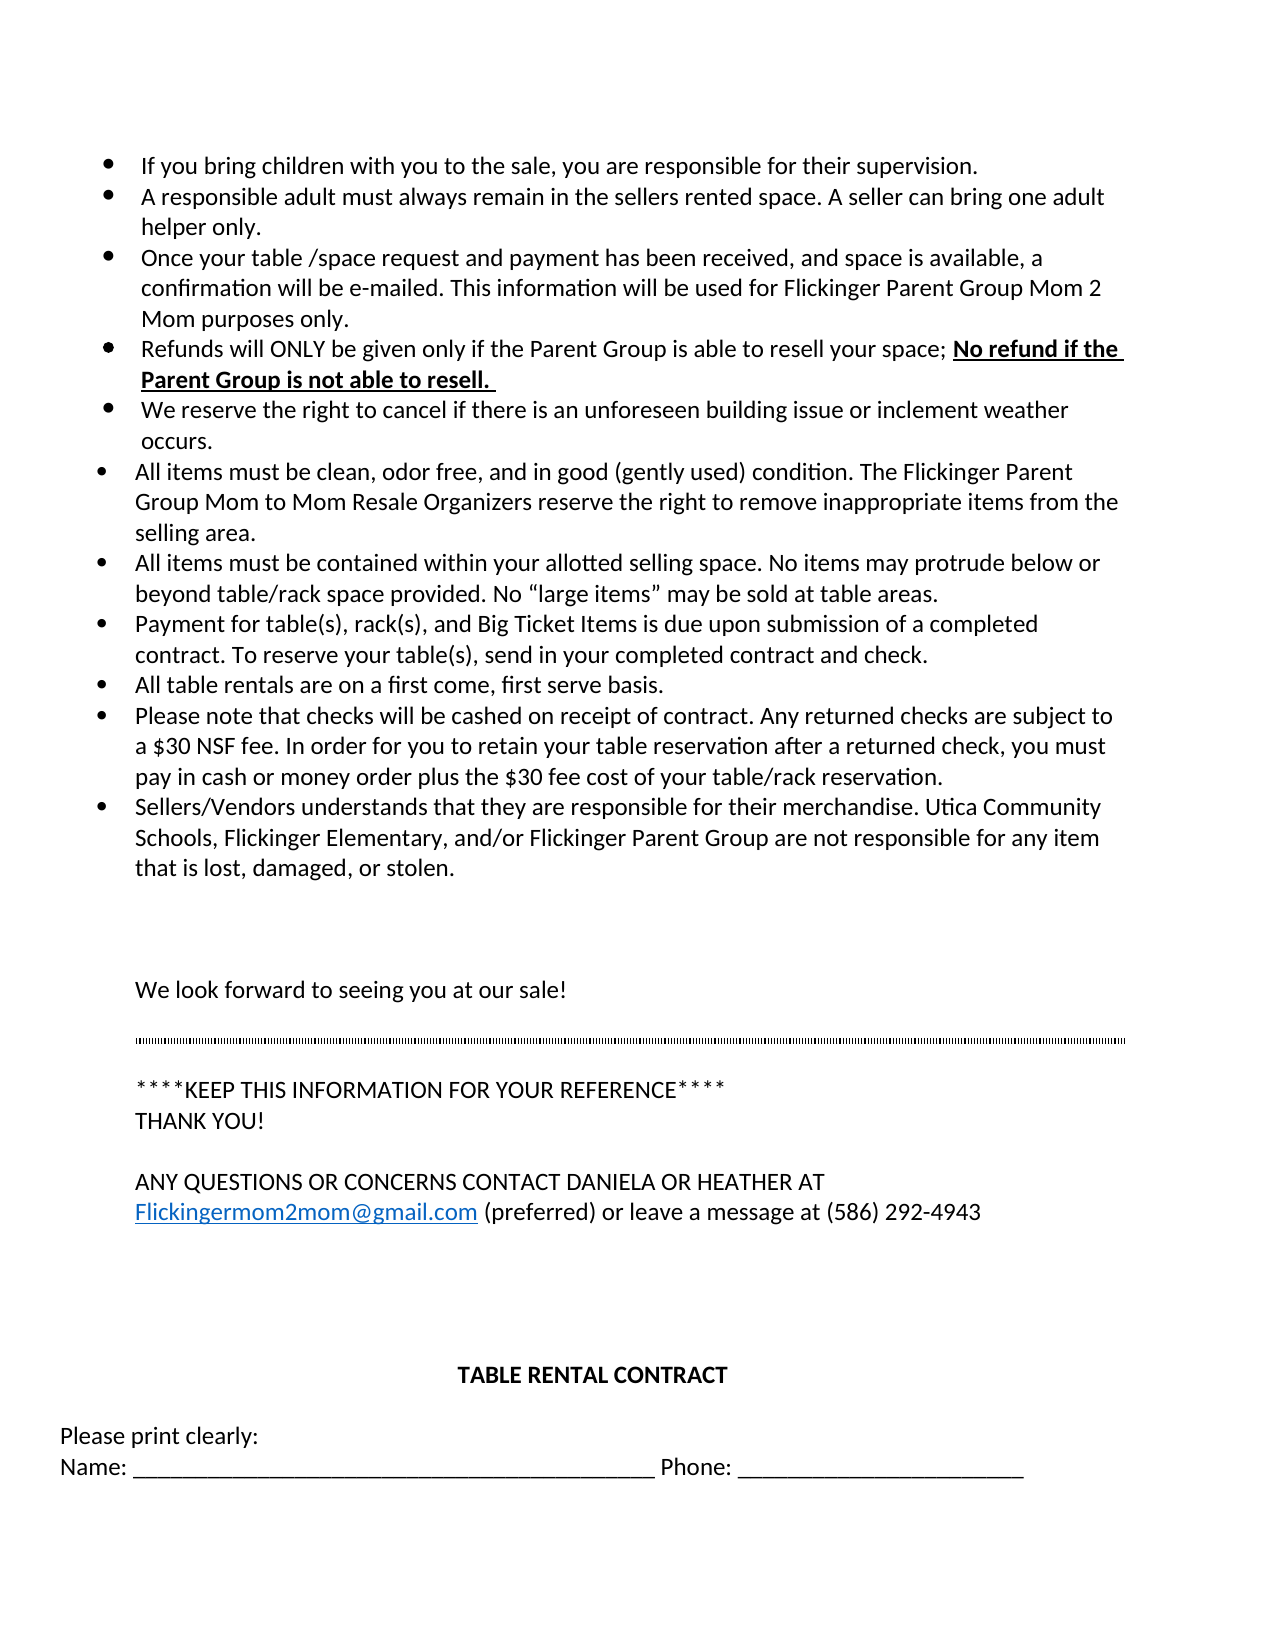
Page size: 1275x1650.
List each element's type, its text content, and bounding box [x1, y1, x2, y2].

list Sellers/Vendors understands that they are responsible for their merchandise. Utica Community Schools, Flickinger Elementary, and/or Flickinger Parent Group are not responsible for any item that is lost, damaged, or stolen. [97, 791, 1125, 883]
list Please note that checks will be cashed on receipt of contract. Any returned checks are subject to a $30 NSF fee. In order for you to retain your table reservation after a returned check, you must pay in cash or money order plus the $30 fee cost of your table/rack reservation. [97, 700, 1125, 791]
text Name: __________________________________________ Phone: _______________________ [60, 1451, 1125, 1481]
list All table rentals are on a first come, first serve basis. [97, 669, 1125, 700]
list If you bring children with you to the sale, you are responsible for their supervision. [103, 150, 1125, 181]
list All items must be clean, odor free, and in good (gently used) condition. The Flickinger Parent Group Mom to Mom Resale Organizers reserve the right to remove inappropriate items from the selling area. [97, 456, 1125, 547]
list All items must be contained within your allotted selling space. No items may protrude below or beyond table/rack space provided. No “large items” may be sold at table areas. [97, 547, 1125, 608]
text TABLE RENTAL CONTRACT [60, 1359, 1125, 1390]
list We look forward to seeing you at our sale! [135, 974, 1125, 1005]
list ANY QUESTIONS OR CONCERNS CONTACT DANIELA OR HEATHER AT Flickingermom2mom@gmail.com (preferred) or leave a message at (586) 292-4943 [135, 1166, 1125, 1227]
list A responsible adult must always remain in the sellers rented space. A seller can bring one adult helper only. [103, 181, 1125, 242]
list Refunds will ONLY be given only if the Parent Group is able to resell your space; No refund if the Parent Group is not able to resell. [103, 333, 1125, 394]
list Once your table /space request and payment has been received, and space is available, a confirmation will be e-mailed. This information will be used for Flickinger Parent Group Mom 2 Mom purposes only. [103, 242, 1125, 333]
list We reserve the right to cancel if there is an unforeseen building issue or inclement weather occurs. [103, 394, 1125, 456]
list Payment for table(s), rack(s), and Big Ticket Items is due upon submission of a completed contract. To reserve your table(s), send in your completed contract and check. [97, 608, 1125, 669]
list ****KEEP THIS INFORMATION FOR YOUR REFERENCE**** [135, 1074, 1125, 1105]
list THANK YOU! [135, 1105, 1125, 1136]
text Please print clearly: [60, 1420, 1125, 1451]
